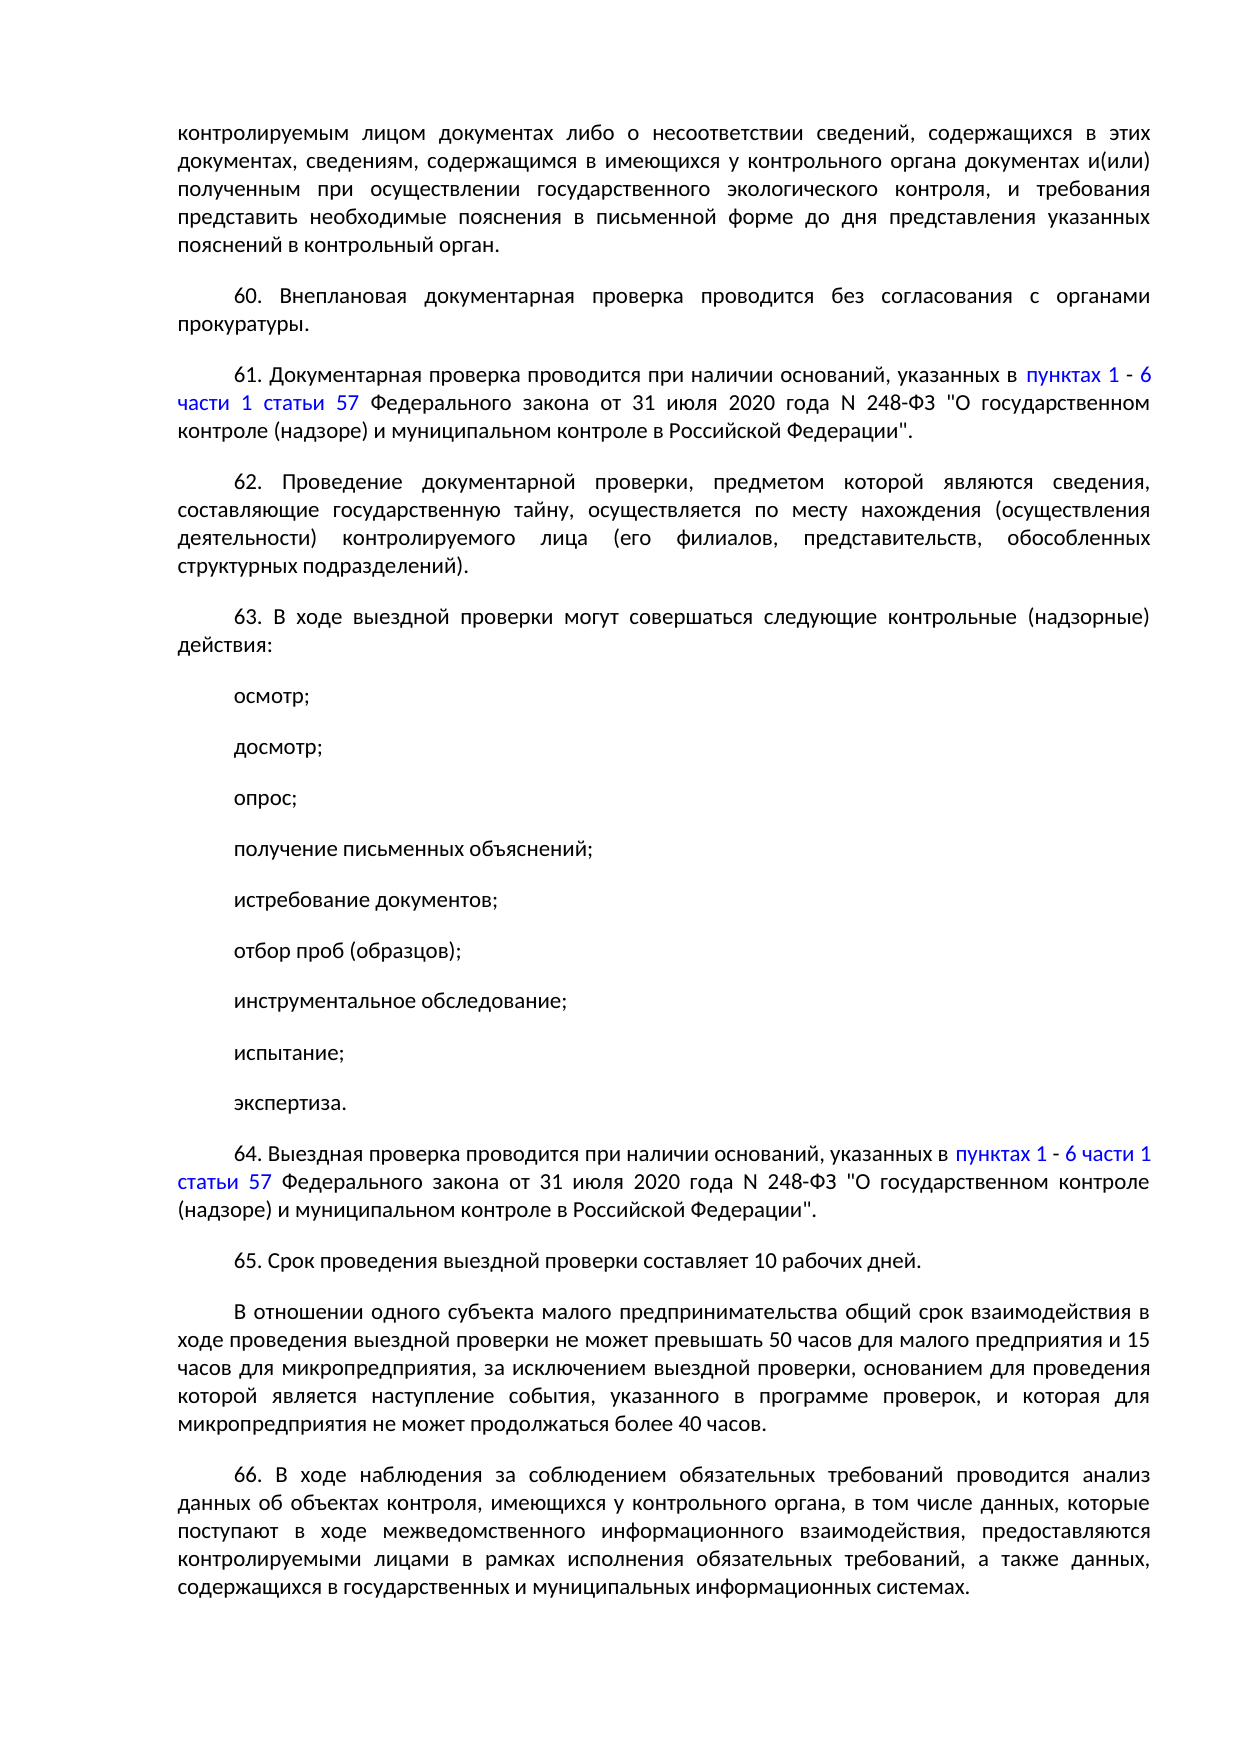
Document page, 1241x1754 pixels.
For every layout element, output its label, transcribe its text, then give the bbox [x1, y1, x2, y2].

text осмотр; [177, 681, 1152, 709]
text 62. Проведение документарной проверки, предметом которой являются сведения, составляющие государственную тайну, осуществляется по месту нахождения (осуществления деятельности) контролируемого лица (его филиалов, представительств, обособленных структурных подразделений). [177, 467, 1152, 579]
text инструментальное обследование; [177, 987, 1152, 1015]
text экспертиза. [177, 1088, 1152, 1117]
text 63. В ходе выездной проверки могут совершаться следующие контрольные (надзорные) действия: [177, 602, 1152, 658]
text 61. Документарная проверка проводится при наличии оснований, указанных в пунктах 1 - 6 части 1 статьи 57 Федерального закона от 31 июля 2020 года N 248-ФЗ "О государственном контроле (надзоре) и муниципальном контроле в Российской Федерации". [177, 360, 1152, 444]
text 64. Выездная проверка проводится при наличии оснований, указанных в пунктах 1 - 6 части 1 статьи 57 Федерального закона от 31 июля 2020 года N 248-ФЗ "О государственном контроле (надзоре) и муниципальном контроле в Российской Федерации". [177, 1139, 1152, 1223]
text досмотр; [177, 732, 1152, 760]
text получение письменных объяснений; [177, 834, 1152, 862]
text отбор проб (образцов); [177, 936, 1152, 964]
text 65. Срок проведения выездной проверки составляет 10 рабочих дней. [177, 1246, 1152, 1274]
text В отношении одного субъекта малого предпринимательства общий срок взаимодействия в ходе проведения выездной проверки не может превышать 50 часов для малого предприятия и 15 часов для микропредприятия, за исключением выездной проверки, основанием для проведения которой является наступление события, указанного в программе проверок, и которая для микропредприятия не может продолжаться более 40 часов. [177, 1297, 1152, 1437]
text опрос; [177, 783, 1152, 811]
text 66. В ходе наблюдения за соблюдением обязательных требований проводится анализ данных об объектах контроля, имеющихся у контрольного органа, в том числе данных, которые поступают в ходе межведомственного информационного взаимодействия, предоставляются контролируемыми лицами в рамках исполнения обязательных требований, а также данных, содержащихся в государственных и муниципальных информационных системах. [177, 1460, 1152, 1601]
text истребование документов; [177, 885, 1152, 913]
text испытание; [177, 1038, 1152, 1066]
text 60. Внеплановая документарная проверка проводится без согласования с органами прокуратуры. [177, 281, 1152, 337]
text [177, 118, 1152, 258]
